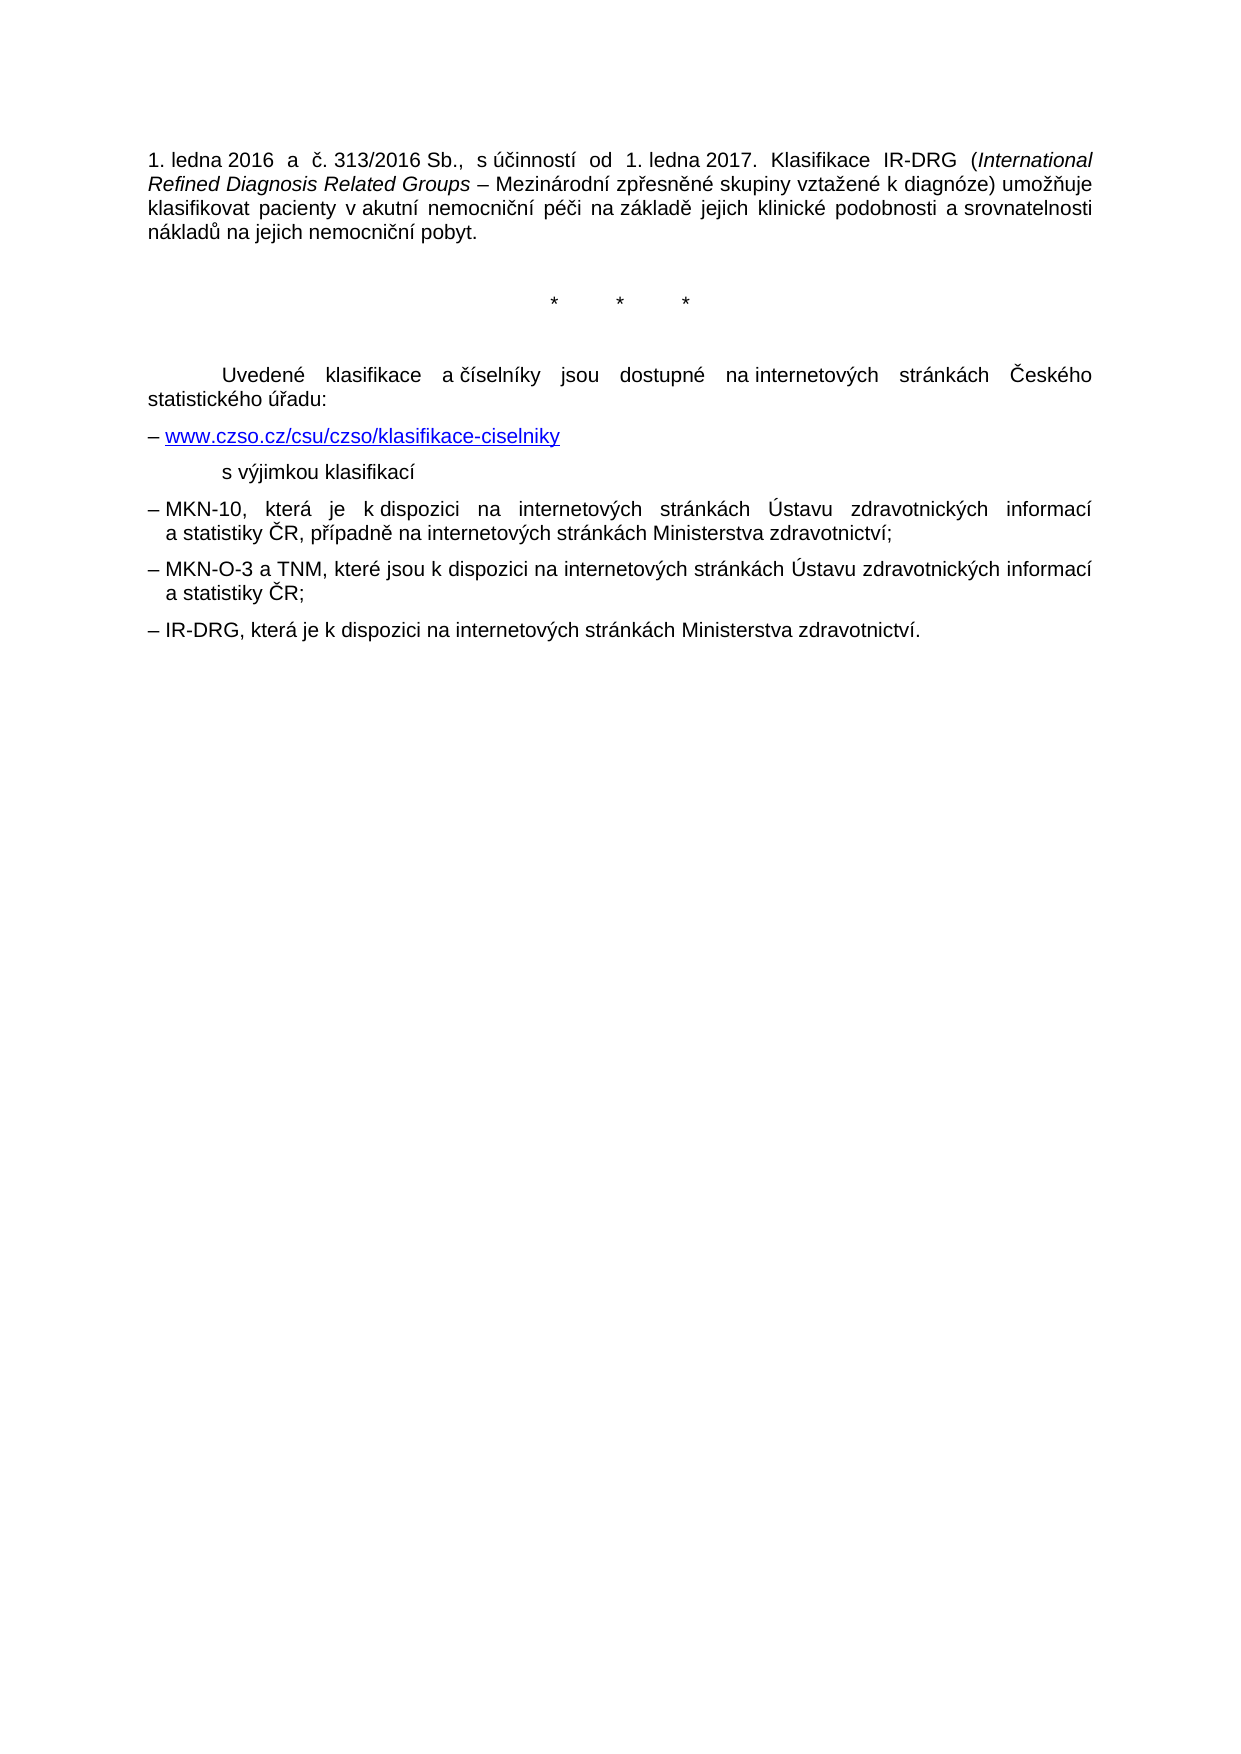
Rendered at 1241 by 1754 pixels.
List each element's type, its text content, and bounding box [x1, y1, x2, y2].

text Uvedené klasifikace a číselníky jsou dostupné na internetových stránkách Českého statistického úřadu: [148, 363, 1092, 411]
text – MKN-10, která je k dispozici na internetových stránkách Ústavu zdravotnických informací a statistiky ČR, případně na internetových stránkách Ministerstva zdravotnictví; [148, 497, 1092, 544]
text * * * [148, 291, 1092, 315]
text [148, 148, 1092, 243]
text – IR-DRG, která je k dispozici na internetových stránkách Ministerstva zdravotnictví. [148, 617, 1092, 641]
text – MKN-O-3 a TNM, které jsou k dispozici na internetových stránkách Ústavu zdravotnických informací a statistiky ČR; [148, 557, 1092, 605]
text – www.czso.cz/csu/czso/klasifikace-ciselniky [148, 424, 1092, 448]
text s výjimkou klasifikací [148, 460, 1092, 484]
